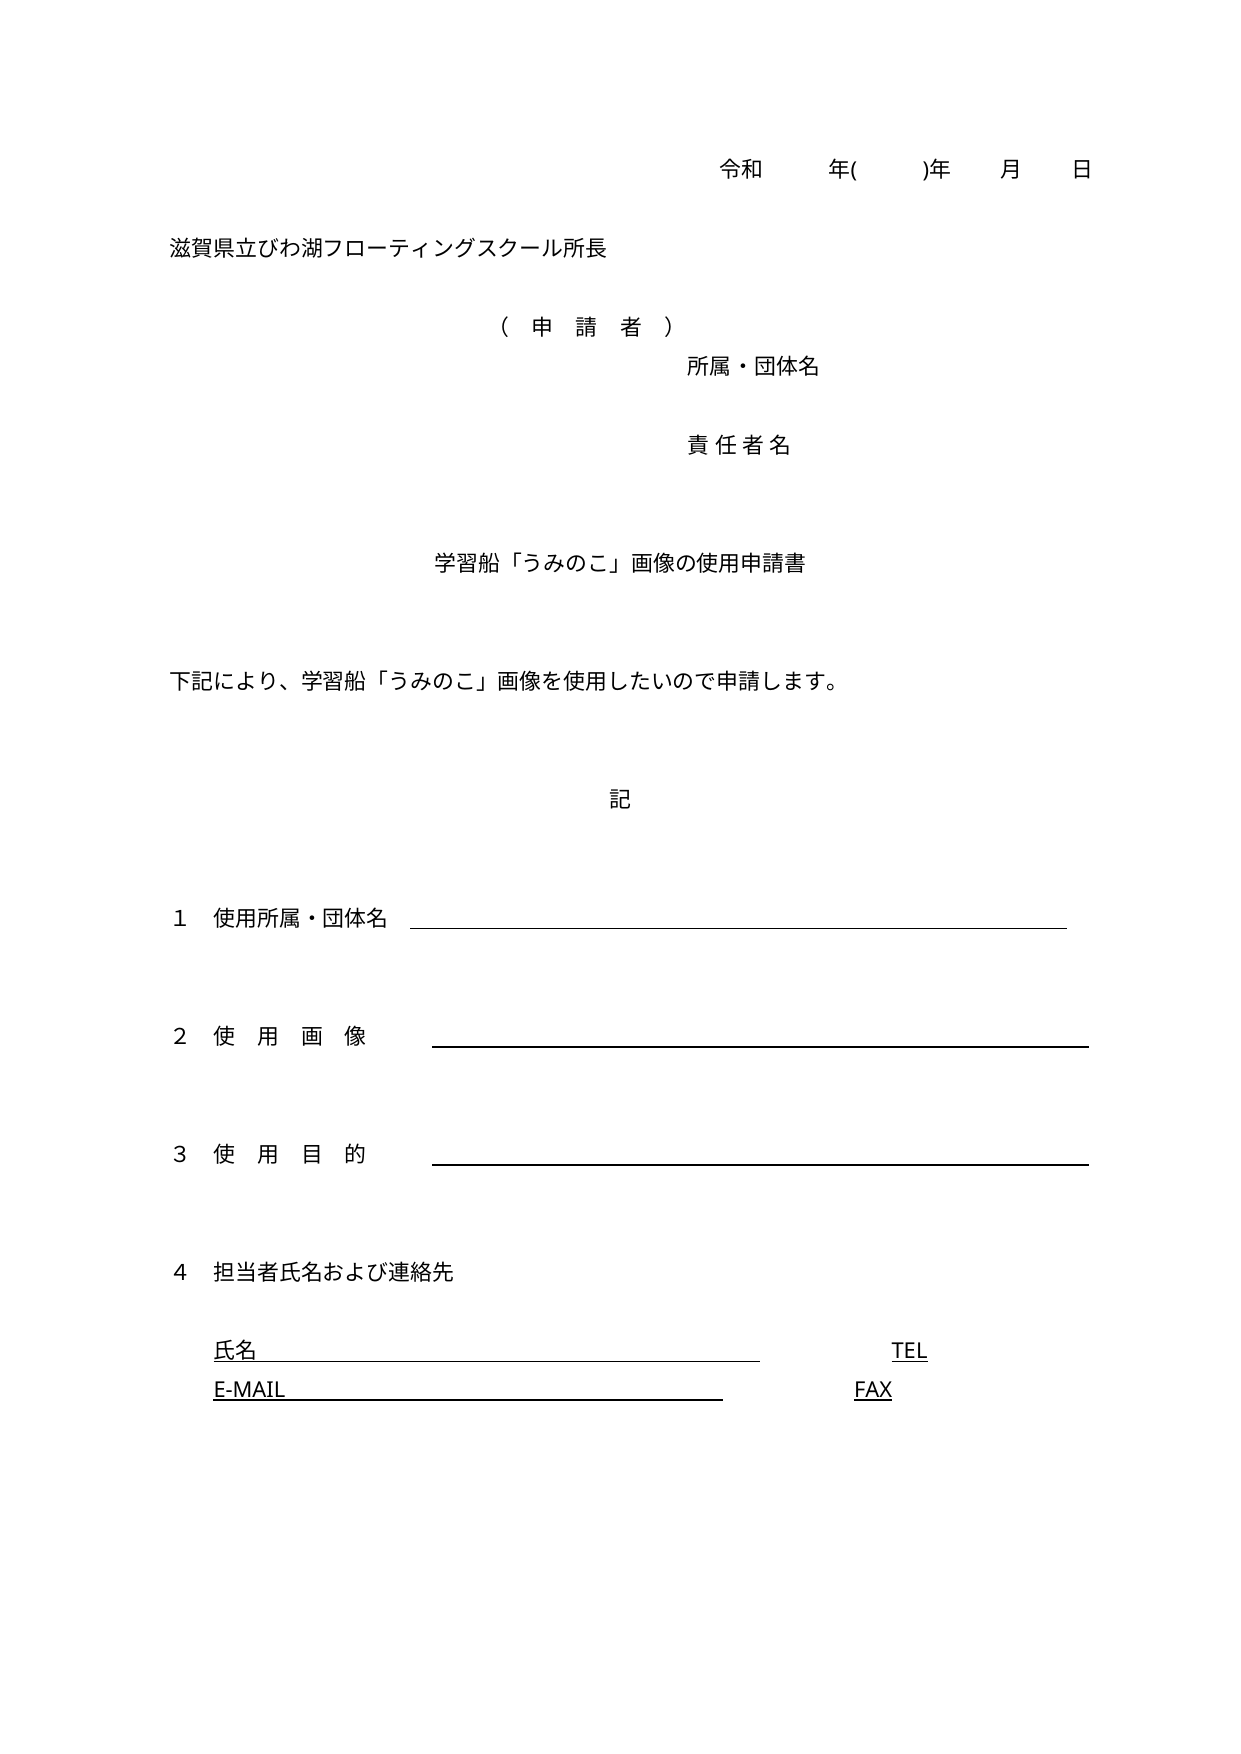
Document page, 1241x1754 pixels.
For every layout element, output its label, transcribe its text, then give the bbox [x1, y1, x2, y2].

text 下記により、学習船「うみのこ」画像を使用したいので申請します。 [148, 660, 1092, 700]
text １ 使用所属・団体名 [148, 897, 1092, 936]
text （ 申 請 者 ） [148, 306, 1092, 345]
text 氏名 TEL [148, 1330, 1092, 1369]
text 責 任 者 名 [148, 424, 1092, 463]
text 滋賀県立びわ湖フローティングスクール所長 [148, 227, 1092, 267]
text E-MAIL FAX [148, 1369, 1092, 1408]
text 令和 年( )年 月 日 [148, 148, 1092, 188]
text ４ 担当者氏名および連絡先 [148, 1251, 1092, 1290]
text 記 [148, 778, 1092, 818]
text ３ 使 用 目 的 [148, 1133, 1092, 1172]
text ２ 使 用 画 像 [148, 1015, 1092, 1054]
text 学習船「うみのこ」画像の使用申請書 [148, 542, 1092, 582]
text 所属・団体名 [148, 345, 1092, 385]
